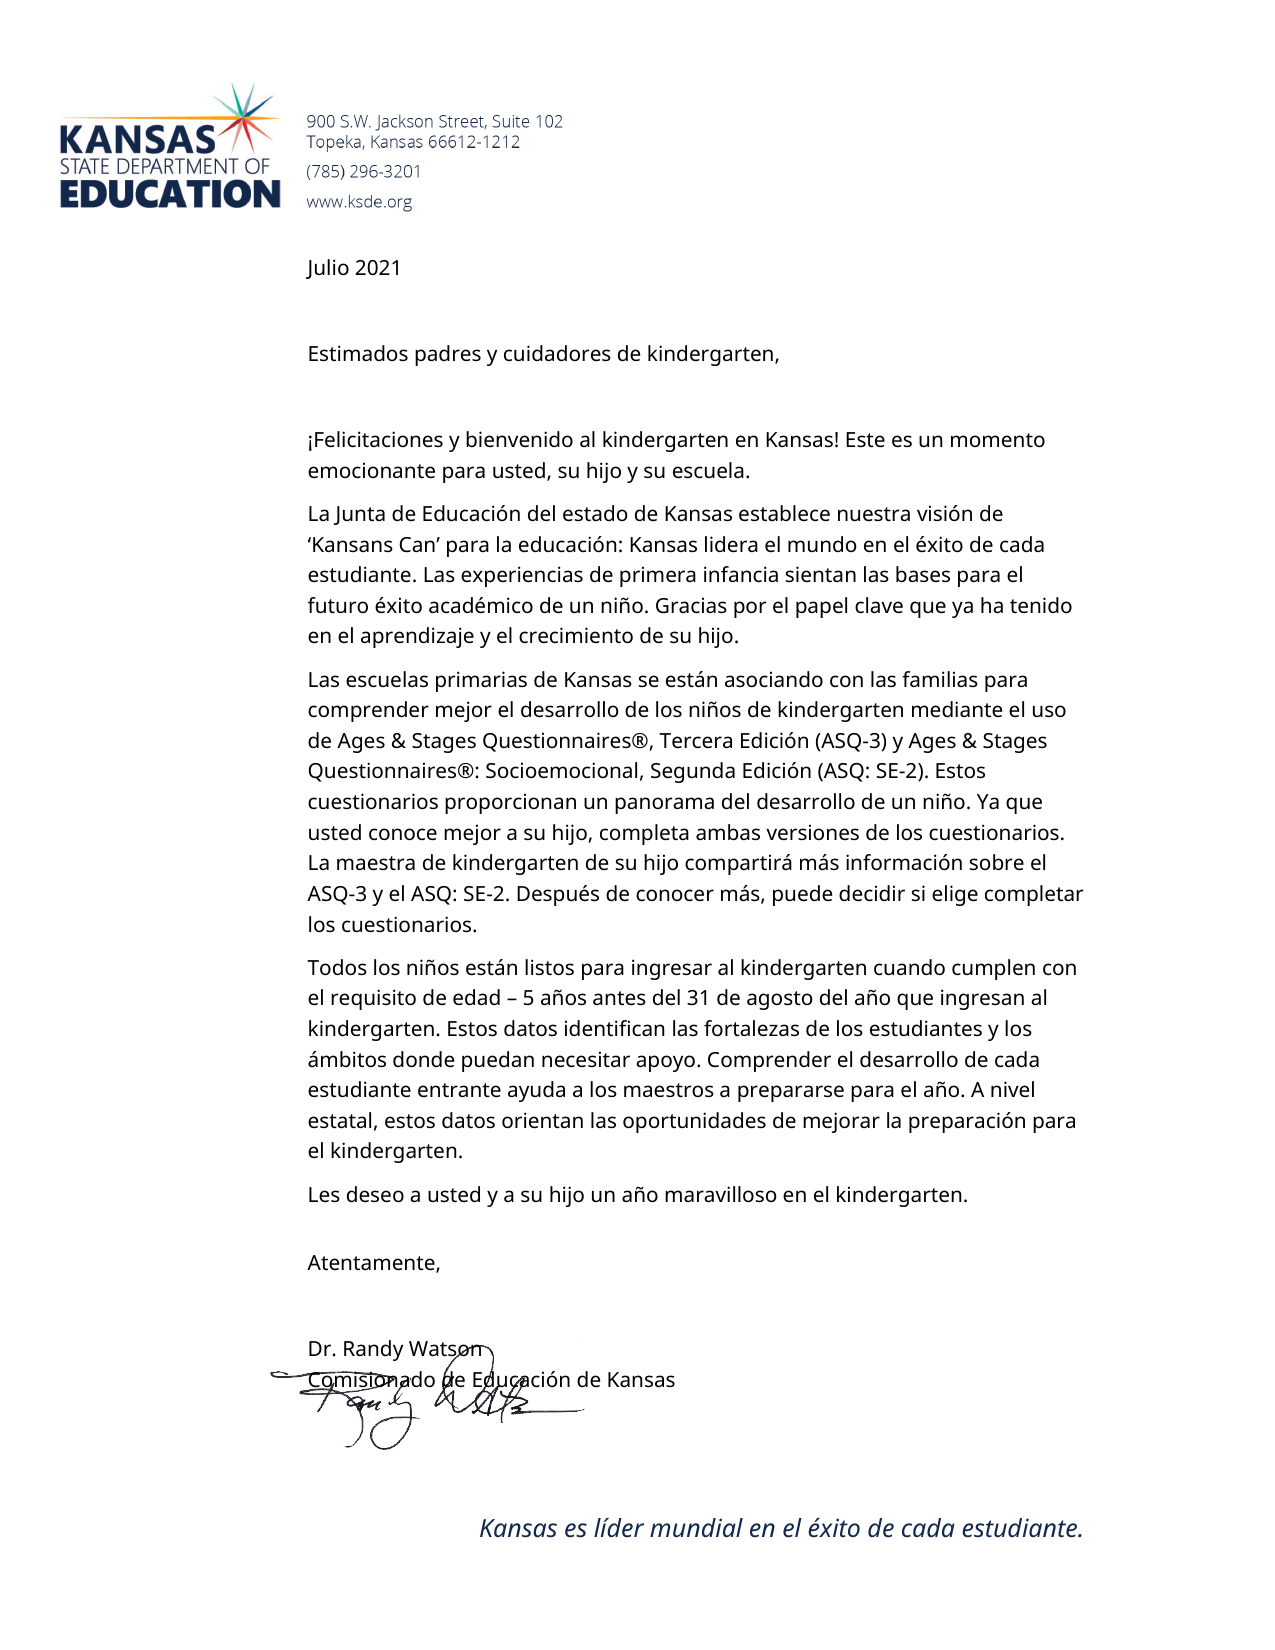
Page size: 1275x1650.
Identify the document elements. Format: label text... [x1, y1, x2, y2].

text ¡Felicitaciones y bienvenido al kindergarten en Kansas! Este es un momento emocionante para usted, su hijo y su escuela. [307, 425, 1087, 484]
text La Junta de Educación del estado de Kansas establece nuestra visión de ‘Kansans Can’ para la educación: Kansas lidera el mundo en el éxito de cada estudiante. Las experiencias de primera infancia sientan las bases para el futuro éxito académico de un niño. Gracias por el papel clave que ya ha tenido en el aprendizaje y el crecimiento de su hijo. [307, 499, 1087, 650]
picture [58, 81, 565, 213]
text Atentamente, [307, 1248, 1087, 1276]
picture [268, 1340, 587, 1454]
text Todos los niños están listos para ingresar al kindergarten cuando cumplen con el requisito de edad – 5 años antes del 31 de agosto del año que ingresan al kindergarten. Estos datos identifican las fortalezas de los estudiantes y los ámbitos donde puedan necesitar apoyo. Comprender el desarrollo de cada estudiante entrante ayuda a los maestros a prepararse para el año. A nivel estatal, estos datos orientan las oportunidades de mejorar la preparación para el kindergarten. [307, 953, 1087, 1165]
text Estimados padres y cuidadores de kindergarten, [307, 339, 1087, 367]
text Las escuelas primarias de Kansas se están asociando con las familias para comprender mejor el desarrollo de los niños de kindergarten mediante el uso de Ages & Stages Questionnaires®, Tercera Edición (ASQ-3) y Ages & Stages Questionnaires®: Socioemocional, Segunda Edición (ASQ: SE-2). Estos cuestionarios proporcionan un panorama del desarrollo de un niño. Ya que usted conoce mejor a su hijo, completa ambas versiones de los cuestionarios. La maestra de kindergarten de su hijo compartirá más información sobre el ASQ-3 y el ASQ: SE-2. Después de conocer más, puede decidir si elige completar los cuestionarios. [307, 665, 1087, 938]
text Les deseo a usted y a su hijo un año maravilloso en el kindergarten. [307, 1180, 1087, 1208]
text Julio 2021 [307, 253, 1087, 281]
text Dr. Randy Watson Comisionado de Educación de Kansas [307, 1334, 1087, 1393]
